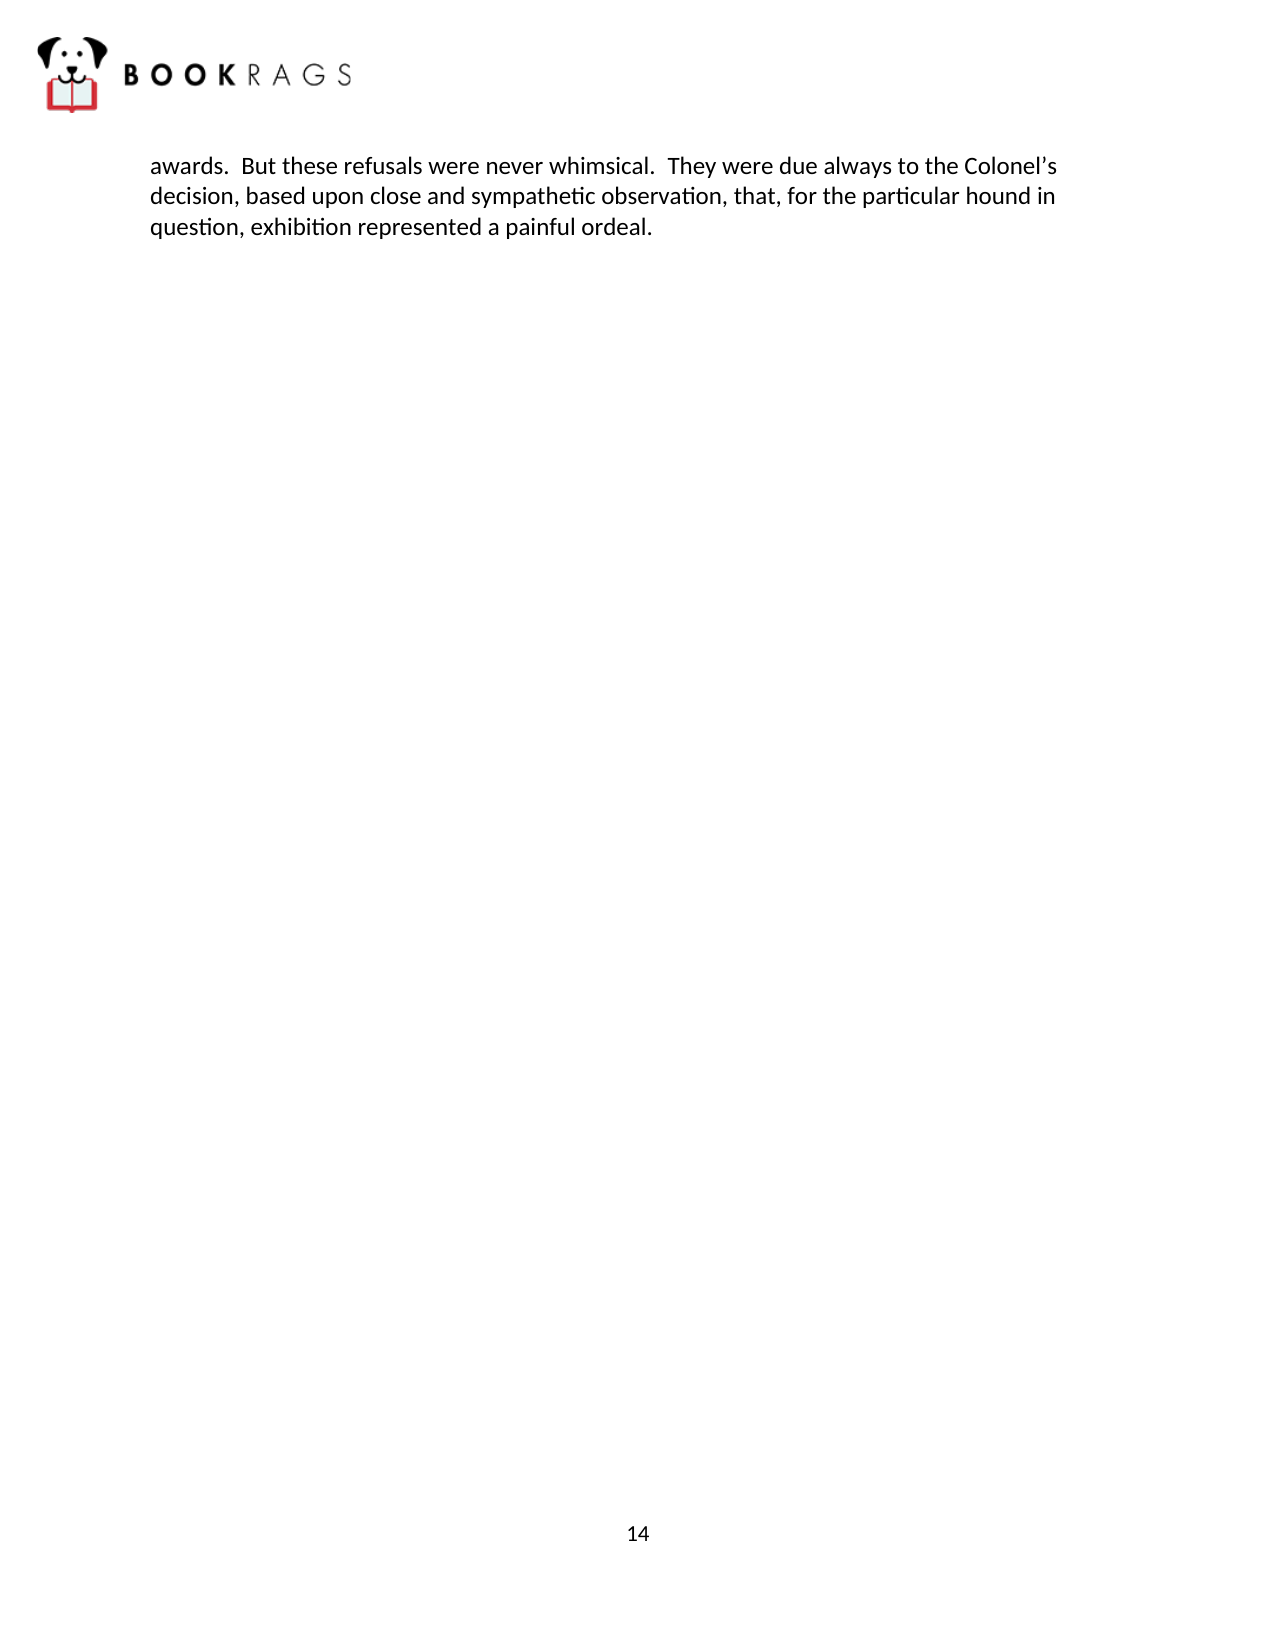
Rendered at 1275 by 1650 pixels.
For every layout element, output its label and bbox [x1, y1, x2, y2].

text [150, 150, 1125, 242]
picture [37, 37, 351, 113]
